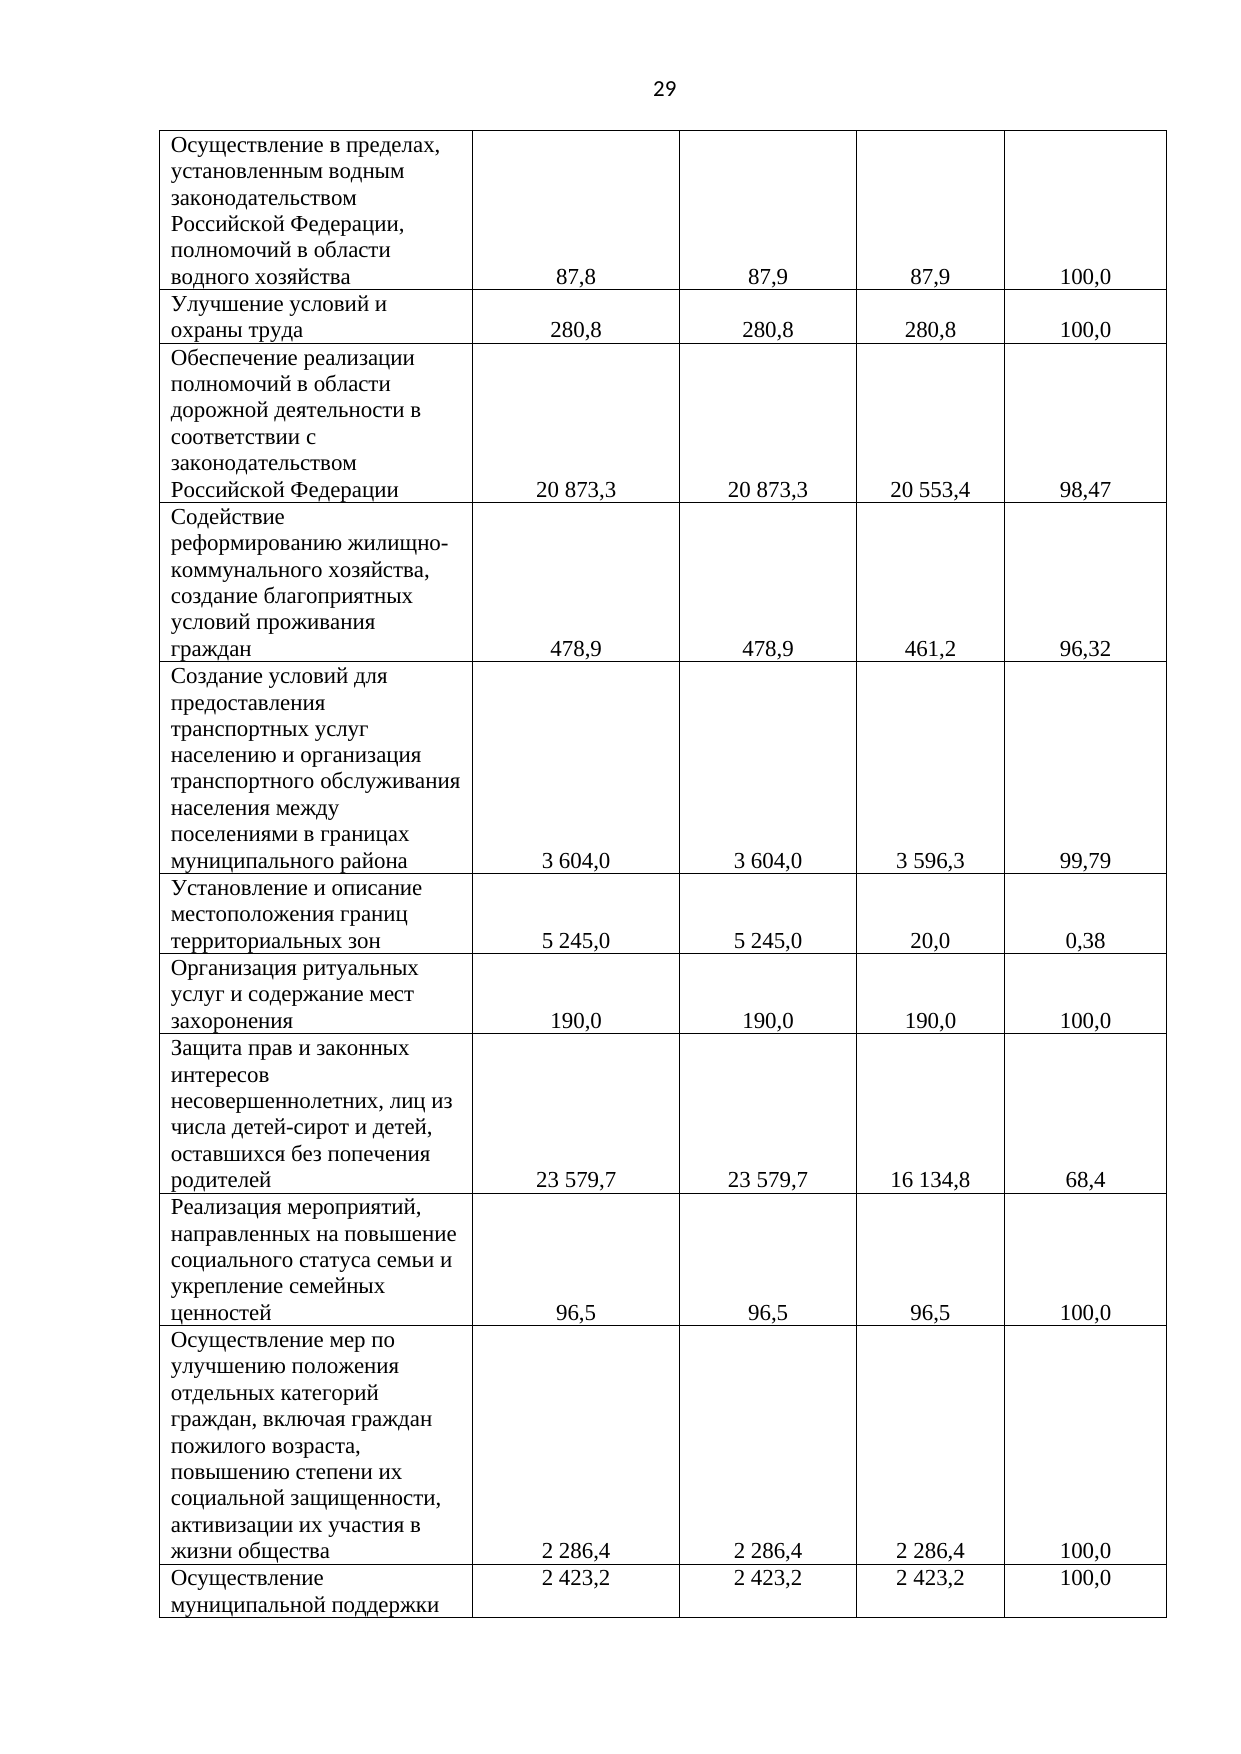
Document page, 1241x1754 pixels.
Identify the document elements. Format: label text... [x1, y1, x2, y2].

table_cell 3 604,0 [680, 662, 856, 873]
table_cell 100,0 [1005, 290, 1166, 343]
table_cell 20,0 [857, 874, 1004, 953]
table_cell 87,8 [473, 131, 679, 289]
table_cell 2 286,4 [857, 1326, 1004, 1563]
table_cell 2 423,2 [680, 1565, 856, 1617]
table_cell Содействие реформированию жилищно-коммунального хозяйства, создание благоприятных условий проживания граждан [160, 503, 472, 661]
table_cell 2 423,2 [857, 1565, 1004, 1617]
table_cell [160, 1565, 472, 1617]
table_cell 68,4 [1005, 1034, 1166, 1192]
table_cell Обеспечение реализации полномочий в области дорожной деятельности в соответствии с законодательством Российской Федерации [160, 344, 472, 502]
table_cell Защита прав и законных интересов несовершеннолетних, лиц из числа детей-сирот и детей, оставшихся без попечения родителей [160, 1034, 472, 1192]
table_cell 461,2 [857, 503, 1004, 661]
table_cell 96,32 [1005, 503, 1166, 661]
table_cell 190,0 [680, 954, 856, 1033]
table_cell Реализация мероприятий, направленных на повышение социального статуса семьи и укрепление семейных ценностей [160, 1194, 472, 1325]
table_cell 100,0 [1005, 954, 1166, 1033]
table_cell 96,5 [680, 1194, 856, 1325]
table_cell 100,0 [1005, 1565, 1166, 1617]
table_cell 5 245,0 [680, 874, 856, 953]
table_cell 87,9 [680, 131, 856, 289]
table_cell 99,79 [1005, 662, 1166, 873]
table_cell Улучшение условий и охраны труда [160, 290, 472, 343]
table_cell 20 873,3 [473, 344, 679, 502]
table_cell 98,47 [1005, 344, 1166, 502]
table_cell 2 423,2 [473, 1565, 679, 1617]
table_cell 16 134,8 [857, 1034, 1004, 1192]
table_cell 478,9 [473, 503, 679, 661]
table_cell Создание условий для предоставления транспортных услуг населению и организация транспортного обслуживания населения между поселениями в границах муниципального района [160, 662, 472, 873]
table_cell 3 596,3 [857, 662, 1004, 873]
table_cell 23 579,7 [473, 1034, 679, 1192]
table_cell 280,8 [473, 290, 679, 343]
table_cell Осуществление в пределах, установленным водным законодательством Российской Федерации, полномочий в области водного хозяйства [160, 131, 472, 289]
table_cell Организация ритуальных услуг и содержание мест захоронения [160, 954, 472, 1033]
table_cell 190,0 [857, 954, 1004, 1033]
table_cell 280,8 [680, 290, 856, 343]
table_cell 23 579,7 [680, 1034, 856, 1192]
table_cell 2 286,4 [680, 1326, 856, 1563]
table_cell 3 604,0 [473, 662, 679, 873]
table_cell Установление и описание местоположения границ территориальных зон [160, 874, 472, 953]
table_cell 280,8 [857, 290, 1004, 343]
table_cell 20 873,3 [680, 344, 856, 502]
table_cell 96,5 [857, 1194, 1004, 1325]
table_cell 190,0 [473, 954, 679, 1033]
table_cell 87,9 [857, 131, 1004, 289]
table_cell 5 245,0 [473, 874, 679, 953]
table_cell 20 553,4 [857, 344, 1004, 502]
table_cell 2 286,4 [473, 1326, 679, 1563]
table_cell 96,5 [473, 1194, 679, 1325]
table_cell 478,9 [680, 503, 856, 661]
table_cell 0,38 [1005, 874, 1166, 953]
table_cell 100,0 [1005, 1326, 1166, 1563]
table_cell 100,0 [1005, 131, 1166, 289]
table_cell 100,0 [1005, 1194, 1166, 1325]
table_cell Осуществление мер по улучшению положения отдельных категорий граждан, включая граждан пожилого возраста, повышению степени их социальной защищенности, активизации их участия в жизни общества [160, 1326, 472, 1563]
